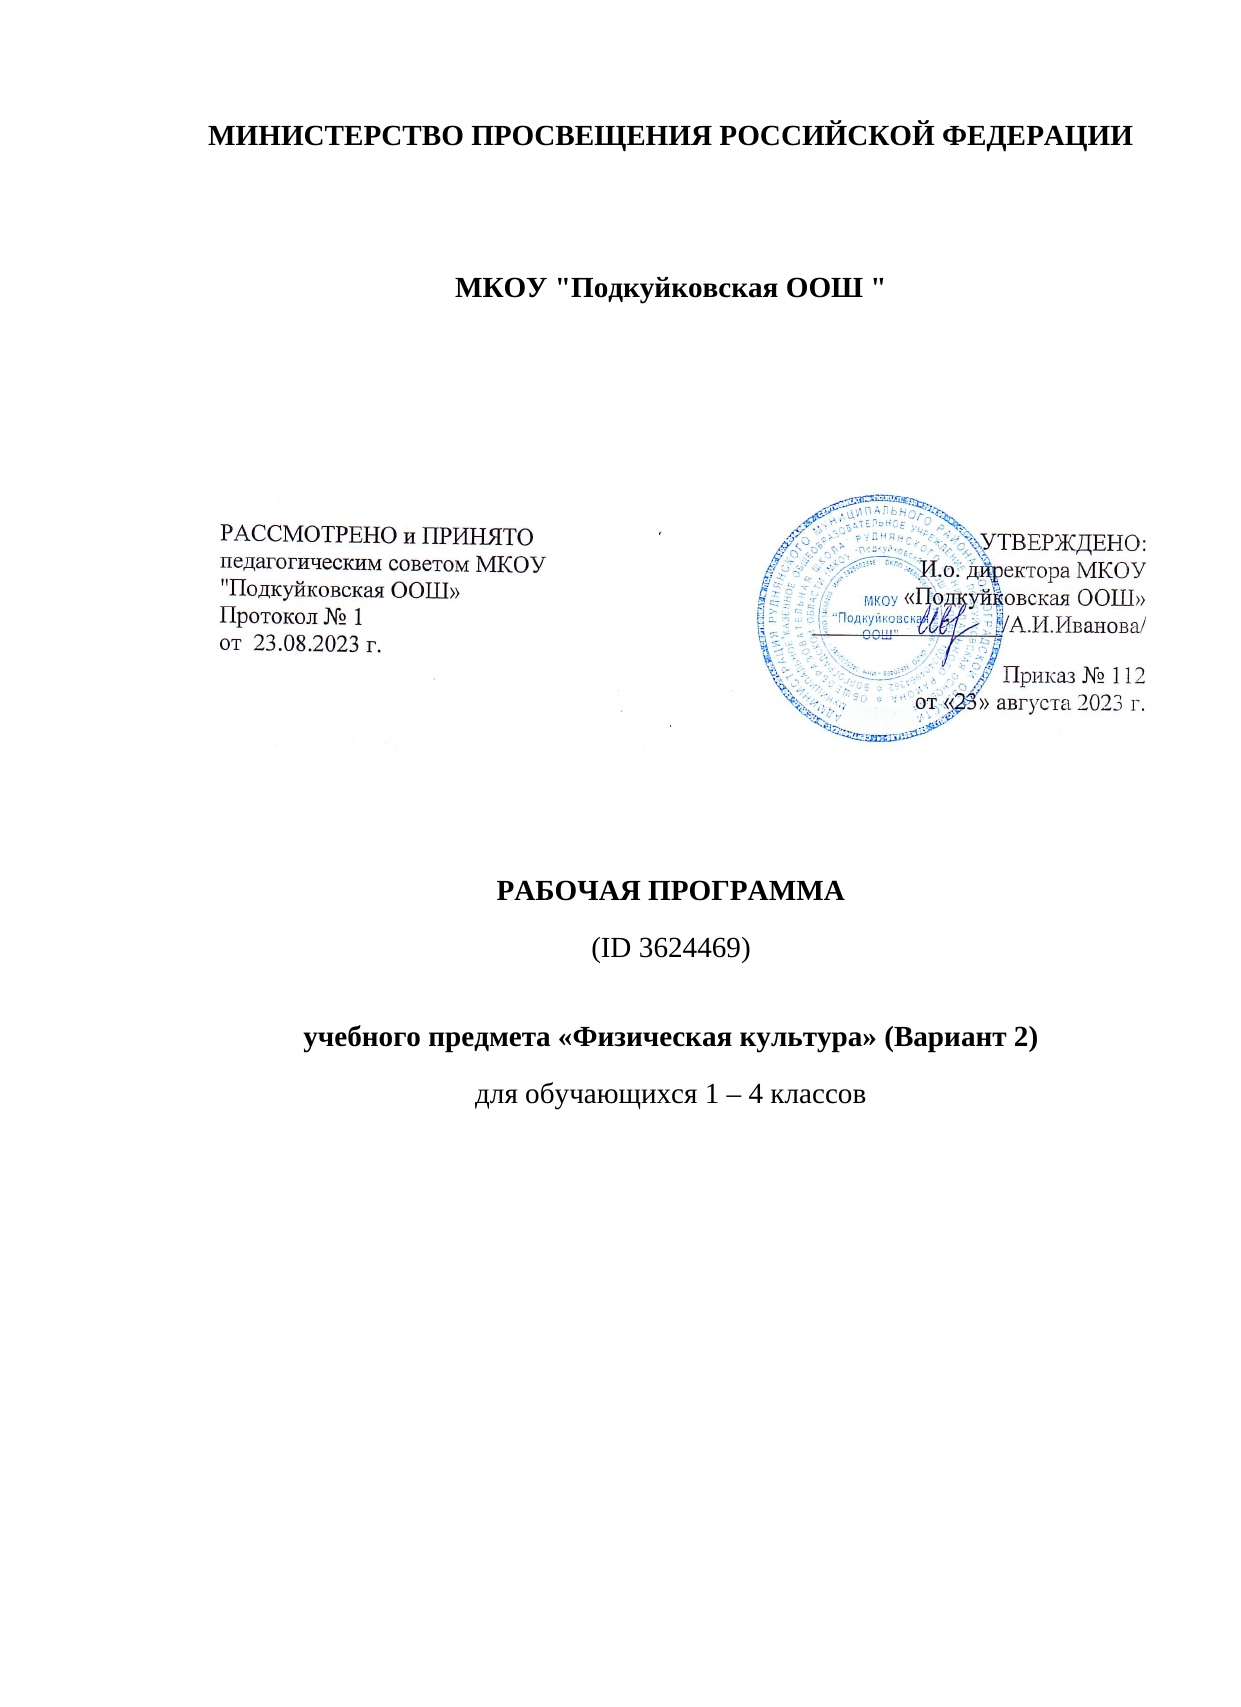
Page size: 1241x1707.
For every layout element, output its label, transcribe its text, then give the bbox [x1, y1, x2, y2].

text РАБОЧАЯ ПРОГРАММА [190, 873, 1152, 907]
text МКОУ "Подкуйковская ООШ " [190, 270, 1152, 304]
text МИНИСТЕРСТВО ПРОСВЕЩЕНИЯ РОССИЙСКОЙ ФЕДЕРАЦИИ [190, 118, 1152, 152]
text для обучающихся 1 – 4 классов [190, 1077, 1152, 1110]
text учебного предмета «Физическая культура» (Вариант 2) [190, 1019, 1152, 1053]
text (ID 3624469) [190, 930, 1152, 964]
